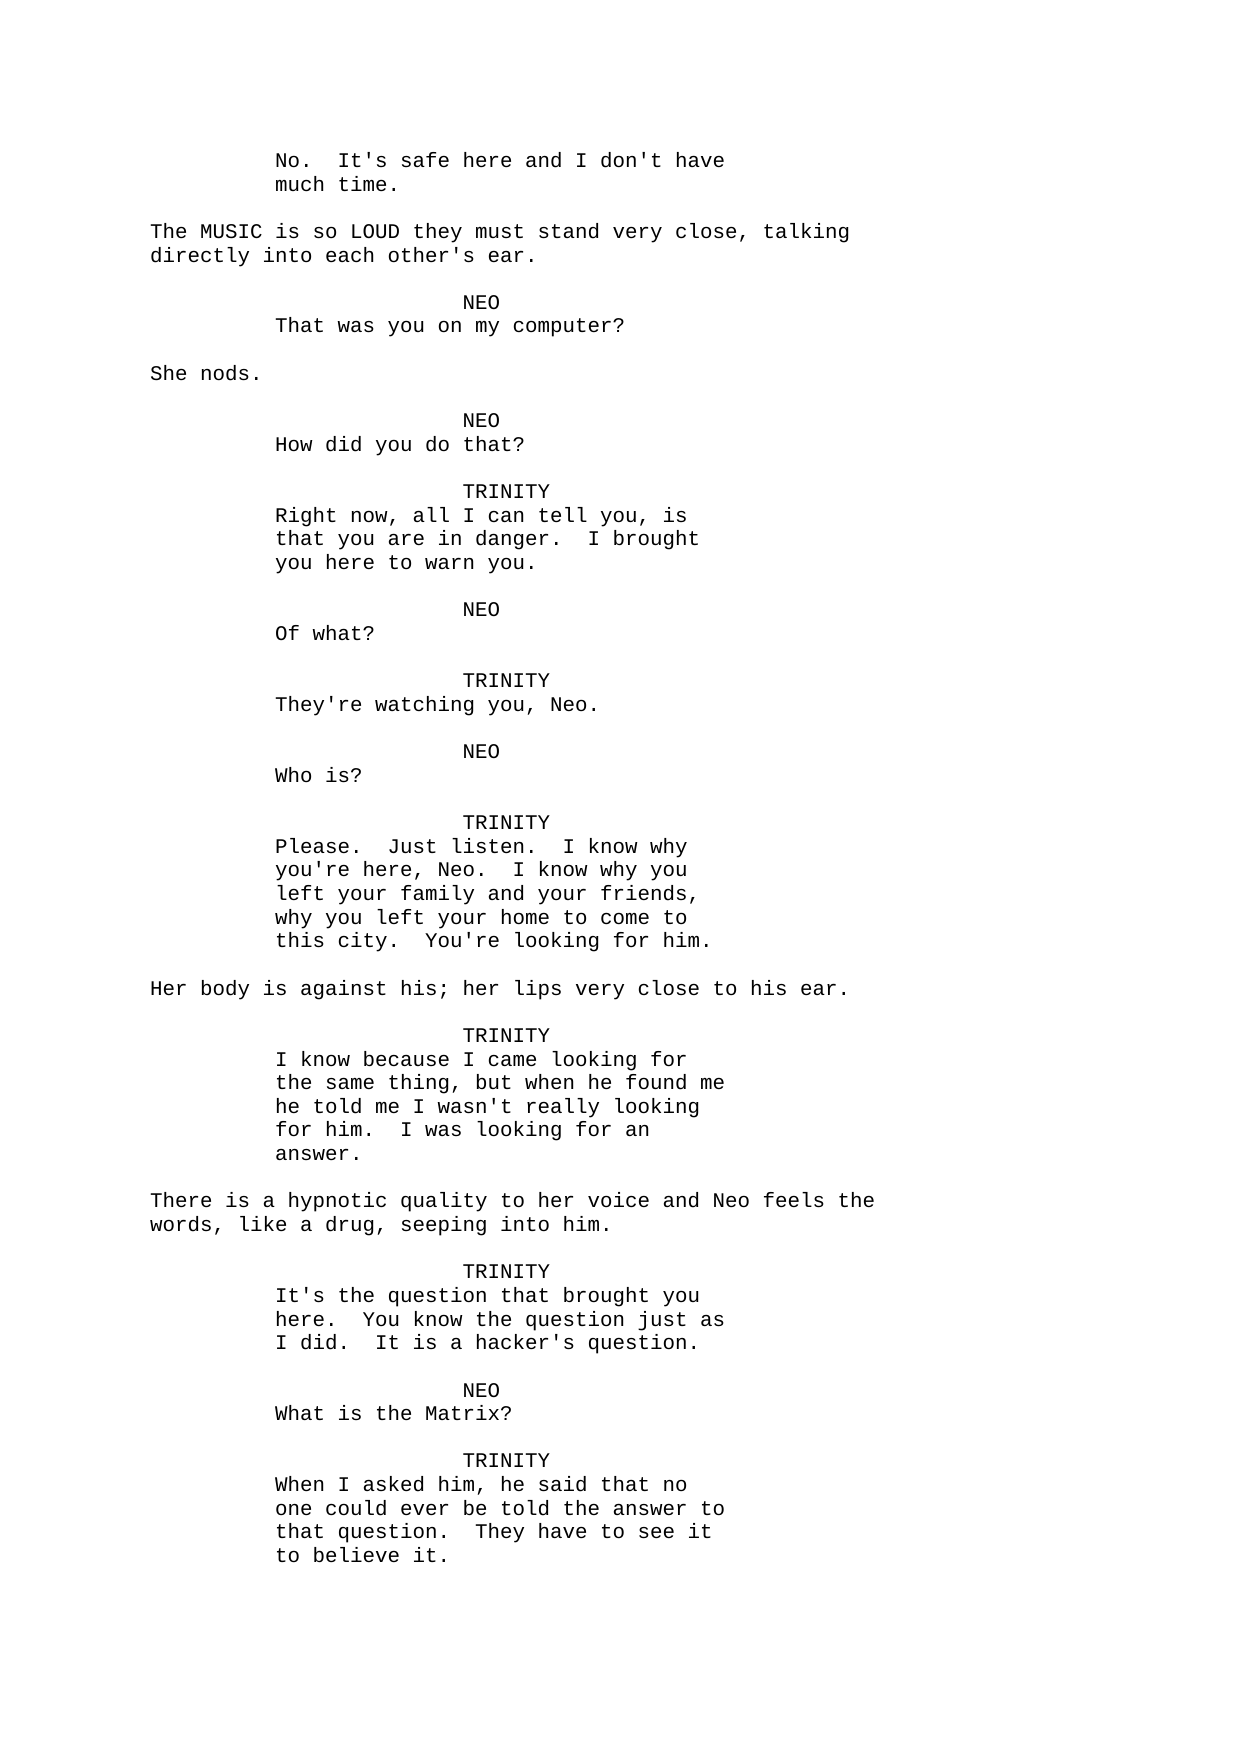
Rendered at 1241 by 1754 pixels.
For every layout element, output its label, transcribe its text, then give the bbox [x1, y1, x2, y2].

text When I asked him, he said that no [150, 1474, 1090, 1498]
text that question. They have to see it [150, 1521, 1090, 1545]
text NEO [150, 599, 1090, 623]
text I know because I came looking for [150, 1048, 1090, 1072]
text Right now, all I can tell you, is [150, 505, 1090, 528]
text words, like a drug, seeping into him. [150, 1214, 1090, 1238]
text Her body is against his; her lips very close to his ear. [150, 978, 1090, 1001]
text this city. You're looking for him. [150, 930, 1090, 954]
text to believe it. [150, 1545, 1090, 1569]
text TRINITY [150, 670, 1090, 694]
text She nods. [150, 363, 1090, 386]
text They're watching you, Neo. [150, 694, 1090, 717]
text I did. It is a hacker's question. [150, 1332, 1090, 1356]
text TRINITY [150, 481, 1090, 505]
text directly into each other's ear. [150, 244, 1090, 268]
text There is a hypnotic quality to her voice and Neo feels the [150, 1190, 1090, 1214]
text TRINITY [150, 812, 1090, 836]
text one could ever be told the answer to [150, 1498, 1090, 1521]
text No. It's safe here and I don't have [150, 150, 1090, 174]
text he told me I wasn't really looking [150, 1096, 1090, 1119]
text What is the Matrix? [150, 1403, 1090, 1427]
text for him. I was looking for an [150, 1119, 1090, 1143]
text That was you on my computer? [150, 316, 1090, 339]
text Who is? [150, 765, 1090, 788]
text How did you do that? [150, 434, 1090, 457]
text NEO [150, 292, 1090, 316]
text left your family and your friends, [150, 883, 1090, 907]
text TRINITY [150, 1025, 1090, 1048]
text you're here, Neo. I know why you [150, 859, 1090, 883]
text answer. [150, 1143, 1090, 1167]
text The MUSIC is so LOUD they must stand very close, talking [150, 221, 1090, 244]
text Of what? [150, 623, 1090, 647]
text you here to warn you. [150, 552, 1090, 576]
text NEO [150, 1379, 1090, 1403]
text TRINITY [150, 1261, 1090, 1285]
text TRINITY [150, 1451, 1090, 1474]
text why you left your home to come to [150, 907, 1090, 930]
text that you are in danger. I brought [150, 528, 1090, 552]
text Please. Just listen. I know why [150, 836, 1090, 859]
text here. You know the question just as [150, 1309, 1090, 1332]
text It's the question that brought you [150, 1285, 1090, 1309]
text much time. [150, 174, 1090, 197]
text NEO [150, 741, 1090, 765]
text NEO [150, 410, 1090, 434]
text the same thing, but when he found me [150, 1072, 1090, 1096]
